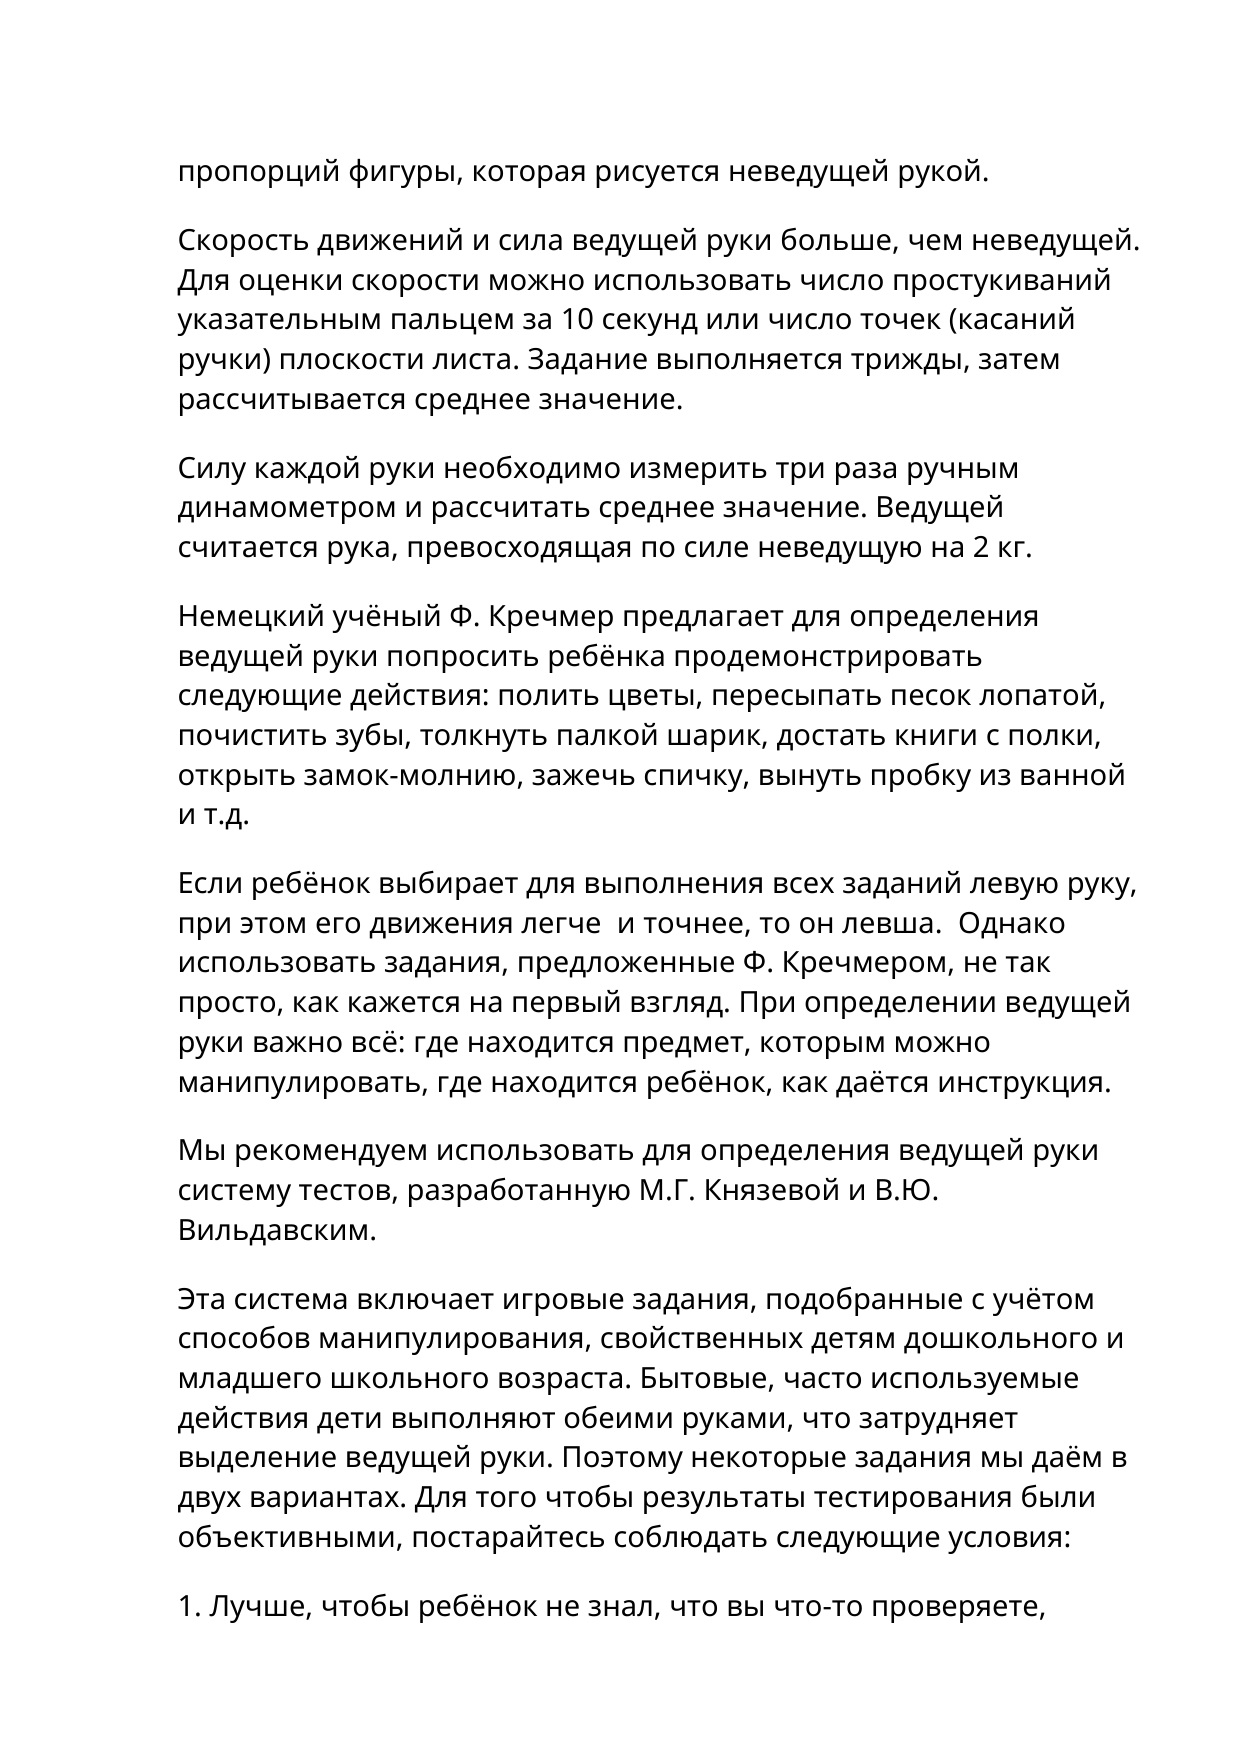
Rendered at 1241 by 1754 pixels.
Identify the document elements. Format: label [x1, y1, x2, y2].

table_header [174, 118, 1148, 1628]
